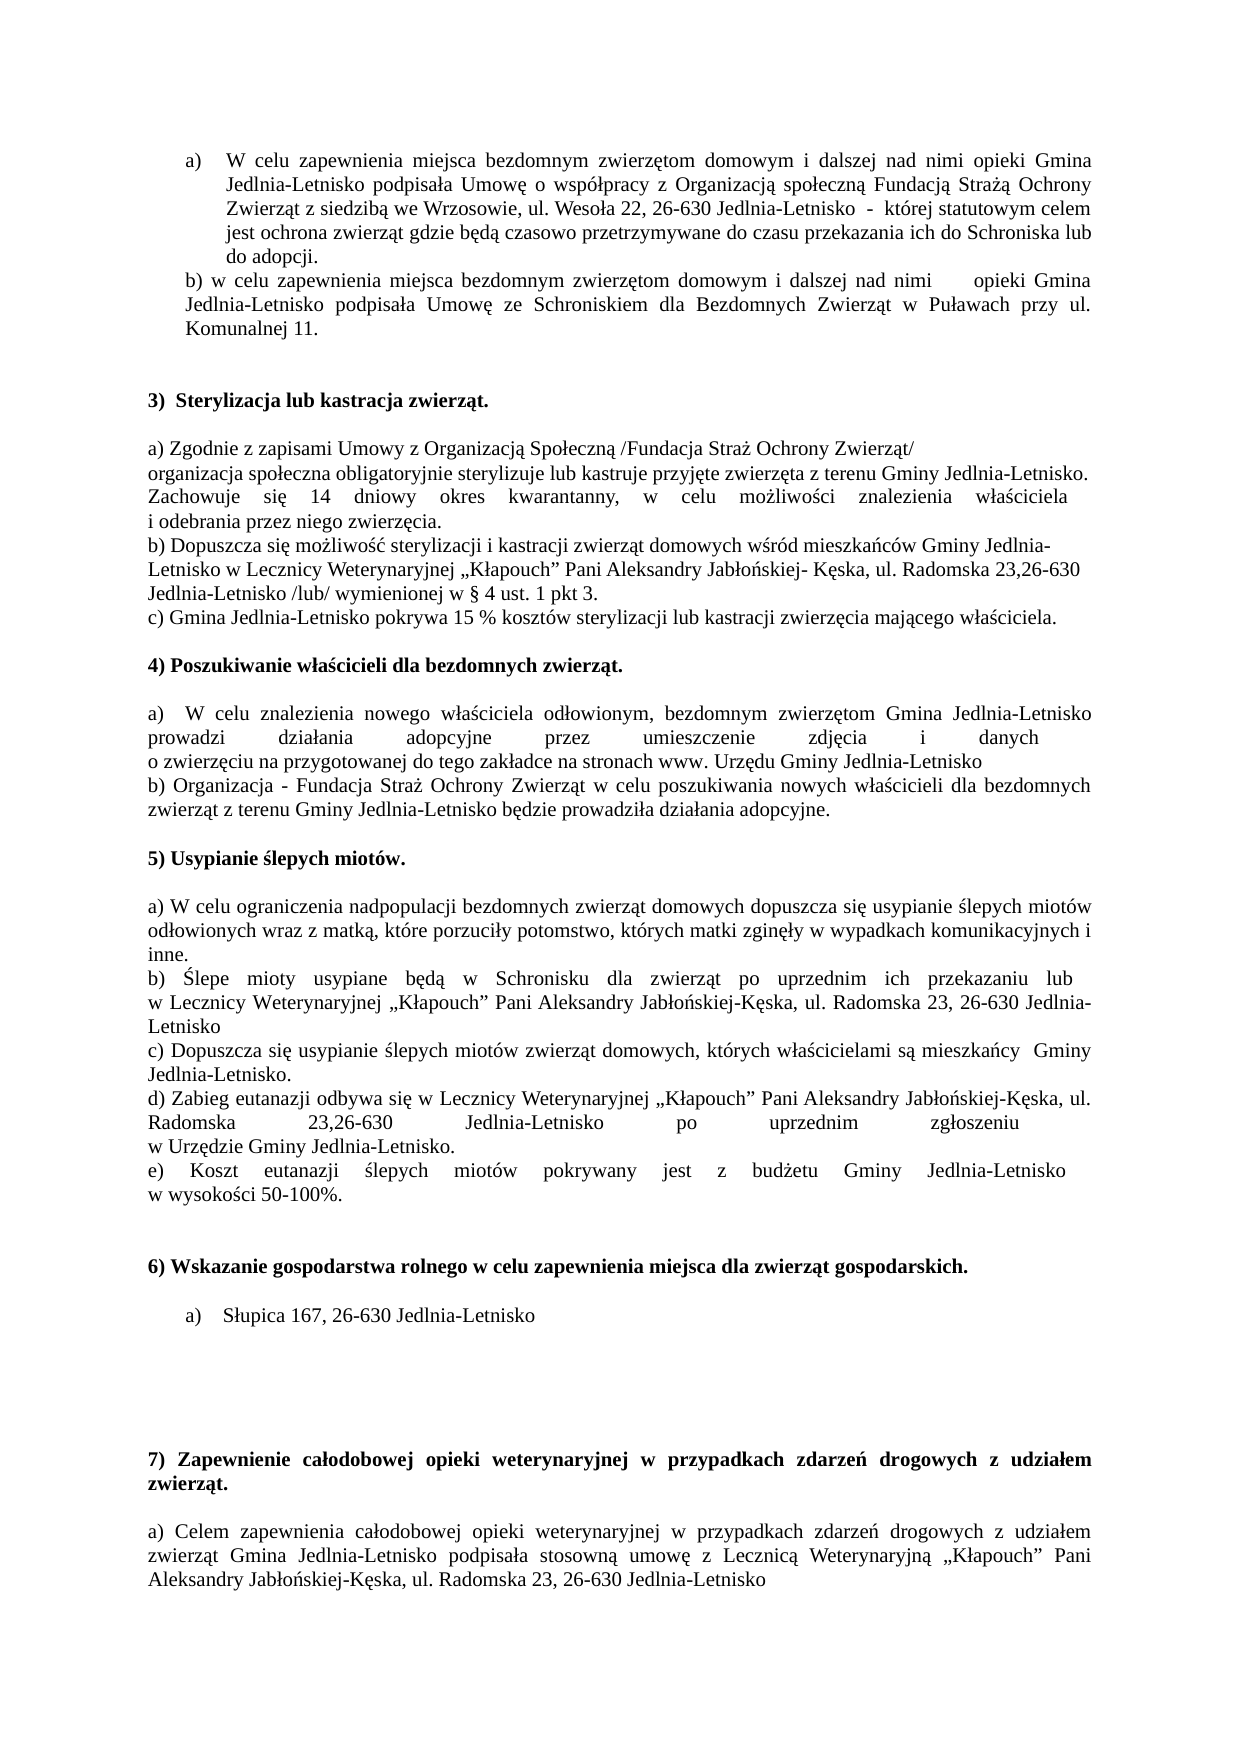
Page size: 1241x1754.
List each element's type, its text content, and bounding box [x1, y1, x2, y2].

text c) Gmina Jedlnia-Letnisko pokrywa 15 % kosztów sterylizacji lub kastracji zwierzęcia mającego właściciela. [148, 605, 1093, 629]
text Zachowuje się 14 dniowy okres kwarantanny, w celu możliwości znalezienia właściciela i odebrania przez niego zwierzęcia. [148, 484, 1093, 533]
text c) Dopuszcza się usypianie ślepych miotów zwierząt domowych, których właścicielami są mieszkańcy Gminy Jedlnia-Letnisko. [148, 1038, 1093, 1086]
text 7) Zapewnienie całodobowej opieki weterynaryjnej w przypadkach zdarzeń drogowych z udziałem zwierząt. [148, 1447, 1093, 1495]
text a) W celu ograniczenia nadpopulacji bezdomnych zwierząt domowych dopuszcza się usypianie ślepych miotów odłowionych wraz z matką, które porzuciły potomstwo, których matki zginęły w wypadkach komunikacyjnych i inne. [148, 893, 1093, 966]
text 3) Sterylizacja lub kastracja zwierząt. [148, 388, 1093, 412]
list Słupica 167, 26-630 Jedlnia-Letnisko [185, 1303, 1093, 1327]
list W celu zapewnienia miejsca bezdomnym zwierzętom domowym i dalszej nad nimi opieki Gmina Jedlnia-Letnisko podpisała Umowę o współpracy z Organizacją społeczną Fundacją Strażą Ochrony Zwierząt z siedzibą we Wrzosowie, ul. Wesoła 22, 26-630 Jedlnia-Letnisko - której statutowym celem jest ochrona zwierząt gdzie będą czasowo przetrzymywane do czasu przekazania ich do Schroniska lub do adopcji. [185, 148, 1093, 268]
text b) Dopuszcza się możliwość sterylizacji i kastracji zwierząt domowych wśród mieszkańców Gminy Jedlnia-Letnisko w Lecznicy Weterynaryjnej „Kłapouch” Pani Aleksandry Jabłońskiej- Kęska, ul. Radomska 23,26-630 Jedlnia-Letnisko /lub/ wymienionej w § 4 ust. 1 pkt 3. [148, 533, 1093, 605]
text 5) Usypianie ślepych miotów. [148, 845, 1093, 869]
text d) Zabieg eutanazji odbywa się w Lecznicy Weterynaryjnej „Kłapouch” Pani Aleksandry Jabłońskiej-Kęska, ul. Radomska 23,26-630 Jedlnia-Letnisko po uprzednim zgłoszeniu w Urzędzie Gminy Jedlnia-Letnisko. [148, 1086, 1093, 1158]
text a) Zgodnie z zapisami Umowy z Organizacją Społeczną /Fundacja Straż Ochrony Zwierząt/ [148, 436, 1093, 460]
text b) Organizacja - Fundacja Straż Ochrony Zwierząt w celu poszukiwania nowych właścicieli dla bezdomnych zwierząt z terenu Gminy Jedlnia-Letnisko będzie prowadziła działania adopcyjne. [148, 773, 1093, 821]
text b) w celu zapewnienia miejsca bezdomnym zwierzętom domowym i dalszej nad nimi opieki Gmina Jedlnia-Letnisko podpisała Umowę ze Schroniskiem dla Bezdomnych Zwierząt w Puławach przy ul. Komunalnej 11. [185, 268, 1093, 340]
text 6) Wskazanie gospodarstwa rolnego w celu zapewnienia miejsca dla zwierząt gospodarskich. [148, 1254, 1093, 1278]
text 4) Poszukiwanie właścicieli dla bezdomnych zwierząt. [148, 653, 1093, 677]
text a) W celu znalezienia nowego właściciela odłowionym, bezdomnym zwierzętom Gmina Jedlnia-Letnisko prowadzi działania adopcyjne przez umieszczenie zdjęcia i danych o zwierzęciu na przygotowanej do tego zakładce na stronach www. Urzędu Gminy Jedlnia-Letnisko [148, 701, 1093, 773]
text a) Celem zapewnienia całodobowej opieki weterynaryjnej w przypadkach zdarzeń drogowych z udziałem zwierząt Gmina Jedlnia-Letnisko podpisała stosowną umowę z Lecznicą Weterynaryjną „Kłapouch” Pani Aleksandry Jabłońskiej-Kęska, ul. Radomska 23, 26-630 Jedlnia-Letnisko [148, 1519, 1093, 1591]
text b) Ślepe mioty usypiane będą w Schronisku dla zwierząt po uprzednim ich przekazaniu lub w Lecznicy Weterynaryjnej „Kłapouch” Pani Aleksandry Jabłońskiej-Kęska, ul. Radomska 23, 26-630 Jedlnia-Letnisko [148, 966, 1093, 1038]
text organizacja społeczna obligatoryjnie sterylizuje lub kastruje przyjęte zwierzęta z terenu Gminy Jedlnia-Letnisko. [148, 460, 1093, 484]
text e) Koszt eutanazji ślepych miotów pokrywany jest z budżetu Gminy Jedlnia-Letnisko w wysokości 50-100%. [148, 1158, 1093, 1206]
